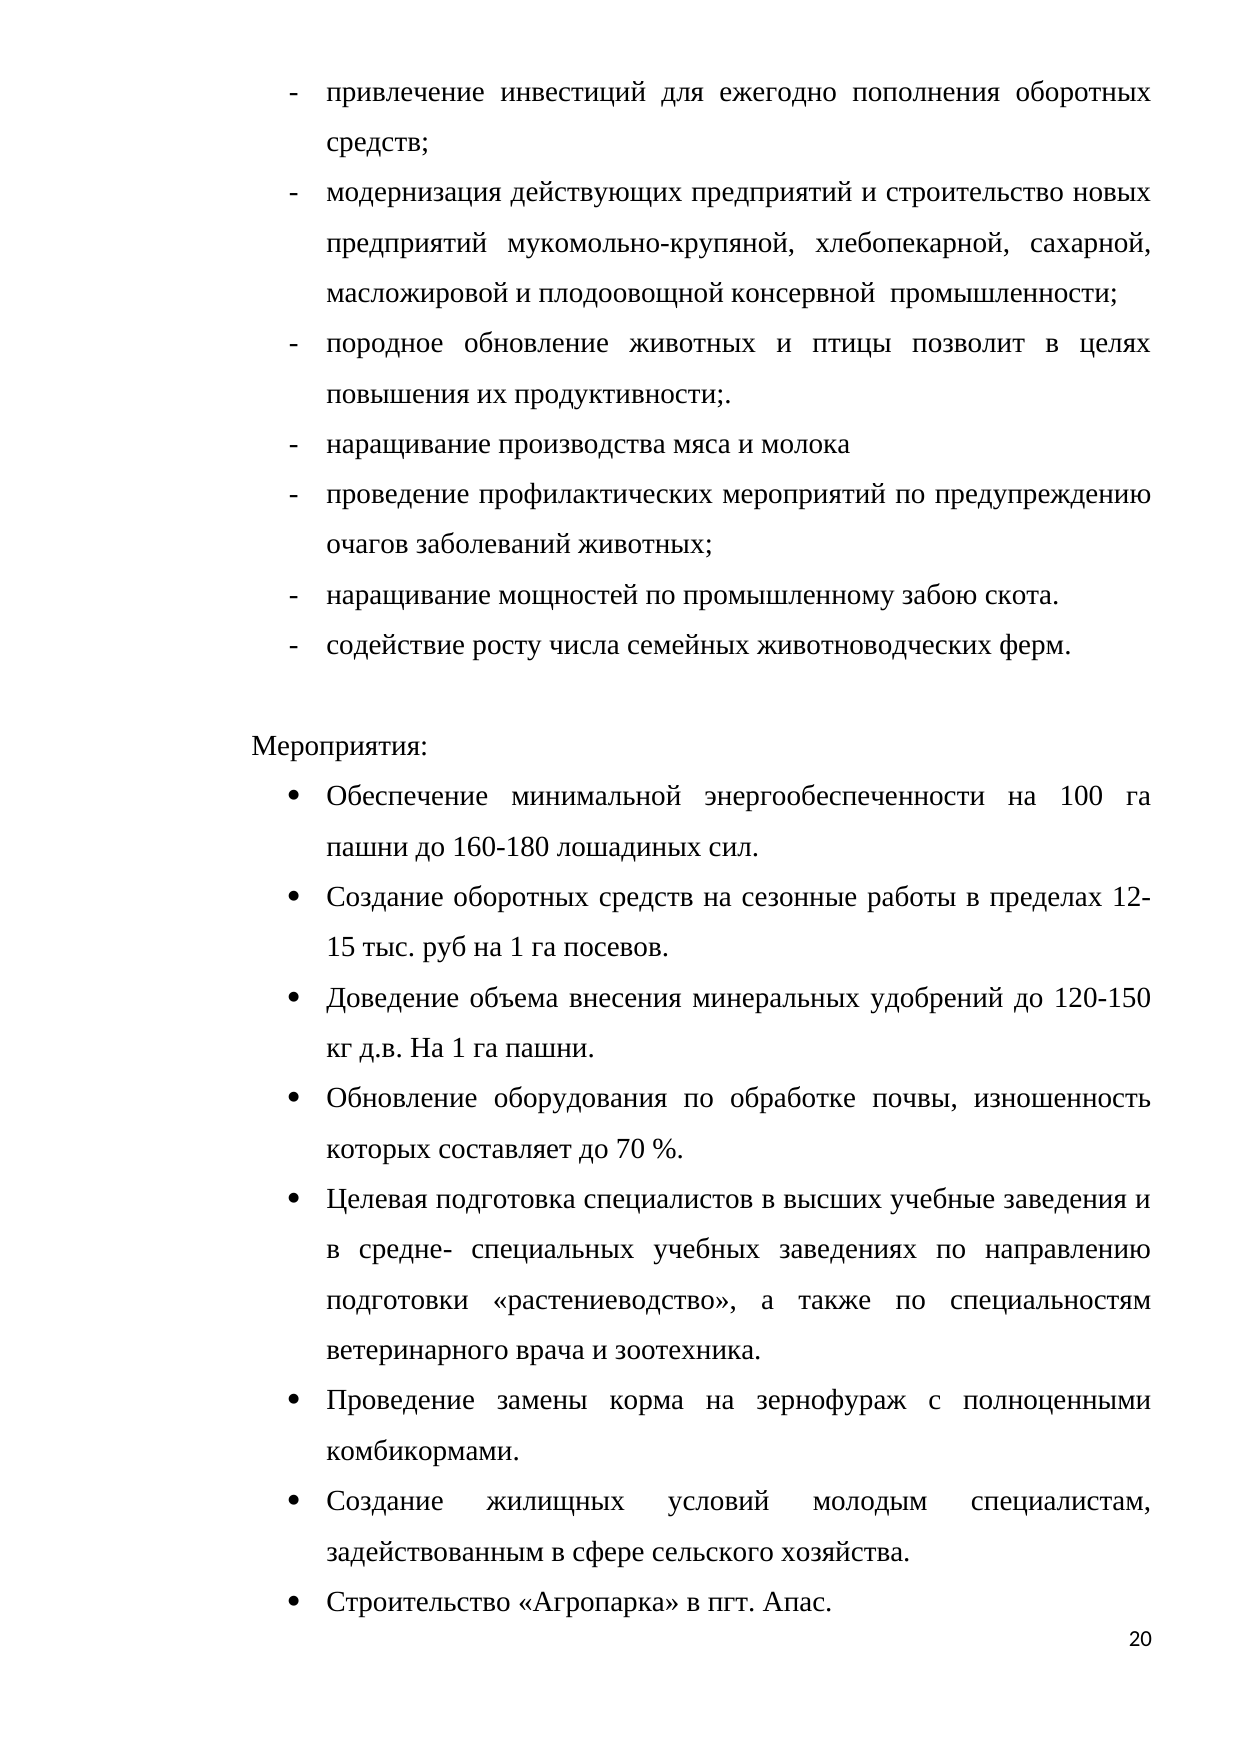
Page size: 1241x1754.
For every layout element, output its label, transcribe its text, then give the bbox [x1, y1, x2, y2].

list Создание жилищных условий молодым специалистам, задействованным в сфере сельского хозяйства. [288, 1483, 1152, 1567]
list Доведение объема внесения минеральных удобрений до 120-150 кг д.в. На 1 га пашни. [288, 980, 1152, 1064]
list наращивание производства мяса и молока [288, 426, 1152, 459]
list Проведение замены корма на зернофураж с полноценными комбикормами. [288, 1382, 1152, 1466]
list модернизация действующих предприятий и строительство новых предприятий мукомольно-крупяной, хлебопекарной, сахарной, масложировой и плодоовощной консервной промышленности; [288, 174, 1152, 309]
text Мероприятия: [177, 728, 1152, 761]
list породное обновление животных и птицы позволит в целях повышения их продуктивности;. [288, 325, 1152, 409]
list проведение профилактических мероприятий по предупреждению очагов заболеваний животных; [288, 476, 1152, 560]
list Обеспечение минимальной энергообеспеченности на 100 га пашни до 160-180 лошадиных сил. [288, 778, 1152, 862]
list Строительство «Агропарка» в пгт. Апас. [288, 1584, 1152, 1618]
list привлечение инвестиций для ежегодно пополнения оборотных средств; [288, 74, 1152, 158]
list Целевая подготовка специалистов в высших учебные заведения и в средне- специальных учебных заведениях по направлению подготовки «растениеводство», а также по специальностям ветеринарного врача и зоотехника. [288, 1181, 1152, 1366]
list содействие росту числа семейных животноводческих ферм. [288, 627, 1152, 661]
list наращивание мощностей по промышленному забою скота. [288, 577, 1152, 611]
list Создание оборотных средств на сезонные работы в пределах 12-15 тыс. руб на 1 га посевов. [288, 879, 1152, 963]
list Обновление оборудования по обработке почвы, изношенность которых составляет до 70 %. [288, 1080, 1152, 1164]
